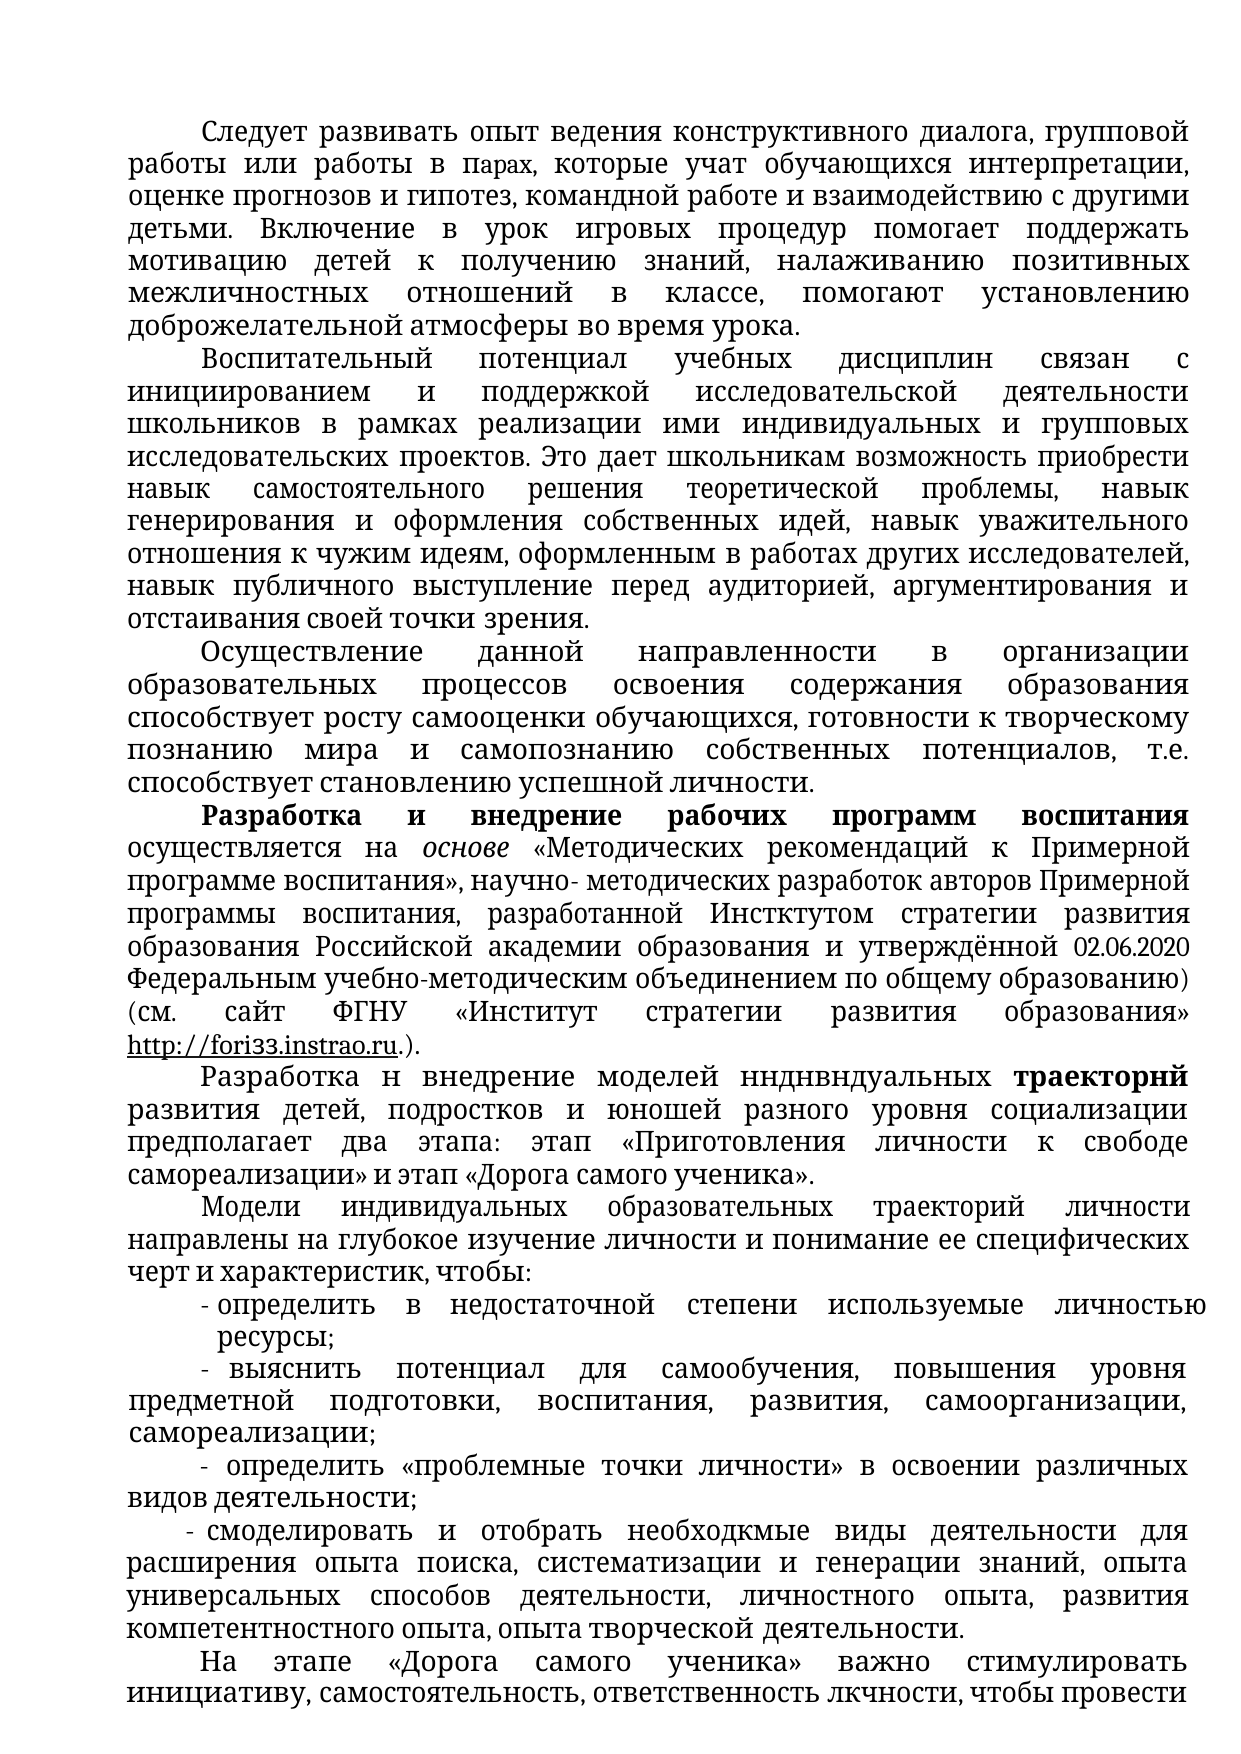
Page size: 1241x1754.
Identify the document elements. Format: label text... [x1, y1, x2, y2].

list смоделировать и отобрать необходкмые виды деятельности для расширения опыта поиска, систематизации и генерации знаний, опыта универсальных способов деятельности, личностного опыта, развития компетентностного опыта, опыта творческой деятельности. [126, 1515, 1188, 1645]
list выяснить потенциал для самообучения, повышения уровня предметной подготовки, воспитания, развития, самоорганизации, самореализации; [128, 1353, 1186, 1450]
list определить в недостаточной степени используемые личностью ресурсы; [200, 1289, 1207, 1353]
text Разработка и внедрение рабочих программ воспитания осуществляется на основе «Методических рекомендаций к Примерной программе воспитания», научно- методических разработок авторов Примерной программы воспитания, разработанной Инстктутом стратегии развития образования Российской академии образования и утверждённой 02.06.2020 Федеральным учебно-методическим объединением по общему образованию) (см. сайт ФГНУ «Институт стратегии развития образования» http://foriзз.instrao.ru.). [127, 800, 1190, 1061]
text Разработка н внедрение моделей ннднвндуальных траекторнй развития детей, подростков и юношей разного уровня социализации предполагает два этапа: этап «Приготовления личности к свободе самореализации» и этап «Дорога самого ученика». [127, 1062, 1188, 1191]
text Следует развивать опыт ведения конструктивного диалога, групповой работы или работы в пapax, которые учат обучающихся интерпретации, оценке прогнозов и гипотез, командной работе и взаимодействию с другими детьми. Включение в урок игровых процедур помогает поддержать мотивацию детей к получению знаний, налаживанию позитивных межличностных отношений в классе, помогают установлению доброжелательной атмосферы во время урока. [128, 116, 1190, 342]
text Воспитательный потенциал учебных дисциплин связан с инициированием и поддержкой исследовательской деятельности школьников в рамках реализации ими индивидуальных и групповых исследовательских проектов. Это дает школьникам возможность приобрести навык самостоятельного решения теоретической проблемы, навык генерирования и оформления собственных идей, навык уважительного отношения к чужим идеям, оформленным в работах других исследователей, навык публичного выступление перед аудиторией, аргументирования и отстаивания своей точки зрения. [127, 343, 1189, 635]
list определить «проблемные точки личности» в освоении различных видов деятельности; [127, 1450, 1188, 1515]
text Осуществление данной направленности в организации образовательных процессов освоения содержания образования способствует росту самооценки обучающихся, готовности к творческому познанию мира и самопознанию собственных потенциалов, т.е. способствует становлению успешной личности. [127, 636, 1189, 799]
text Модели индивидуальных образовательных траекторий личности направлены на глубокое изучение личности и понимание ее специфических черт и характеристик, чтобы: [127, 1191, 1191, 1289]
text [126, 1646, 1188, 1709]
